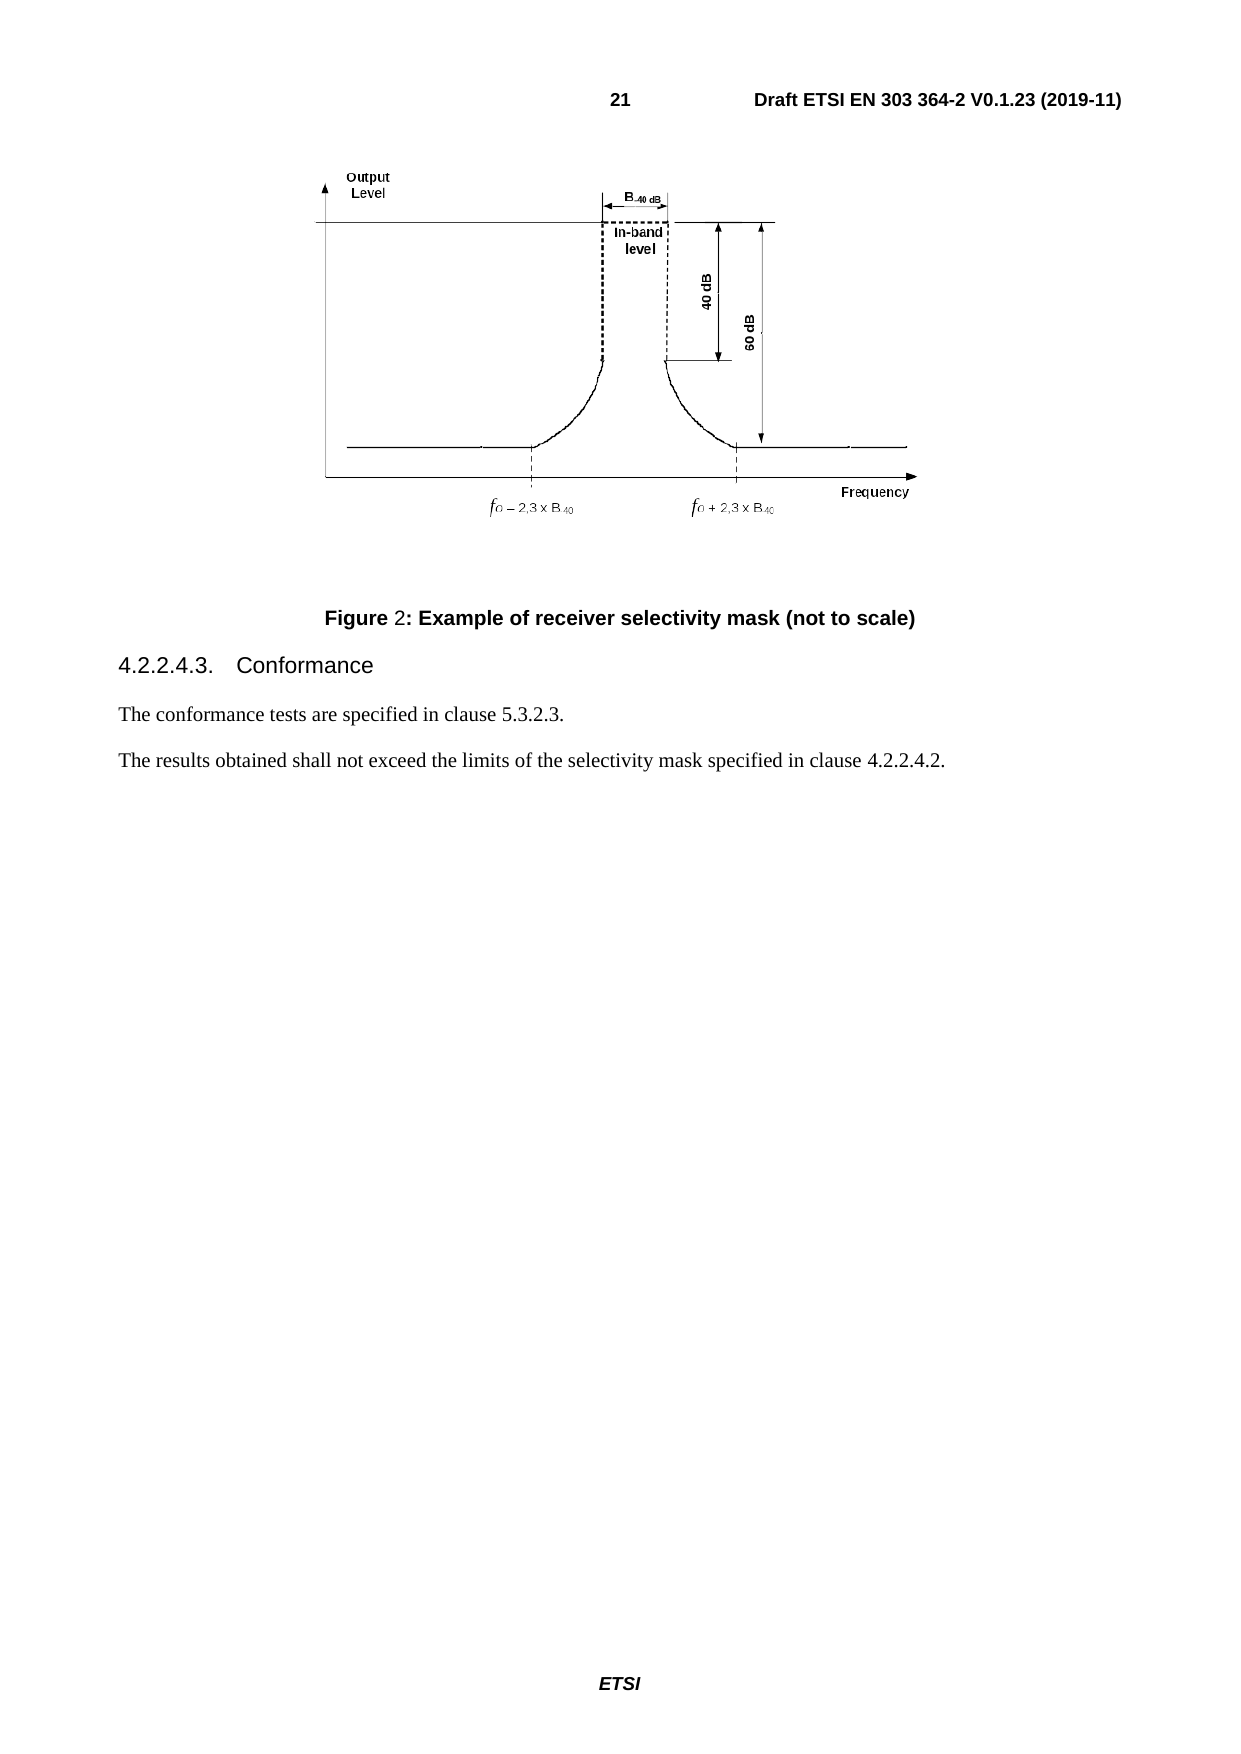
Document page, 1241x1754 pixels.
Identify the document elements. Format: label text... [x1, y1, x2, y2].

subtitle Conformance [118, 652, 1122, 679]
text The results obtained shall not exceed the limits of the selectivity mask specified in clause 4.2.2.4.2. [118, 748, 1122, 772]
text The conformance tests are specified in clause 5.4.2.3. [118, 701, 1122, 726]
